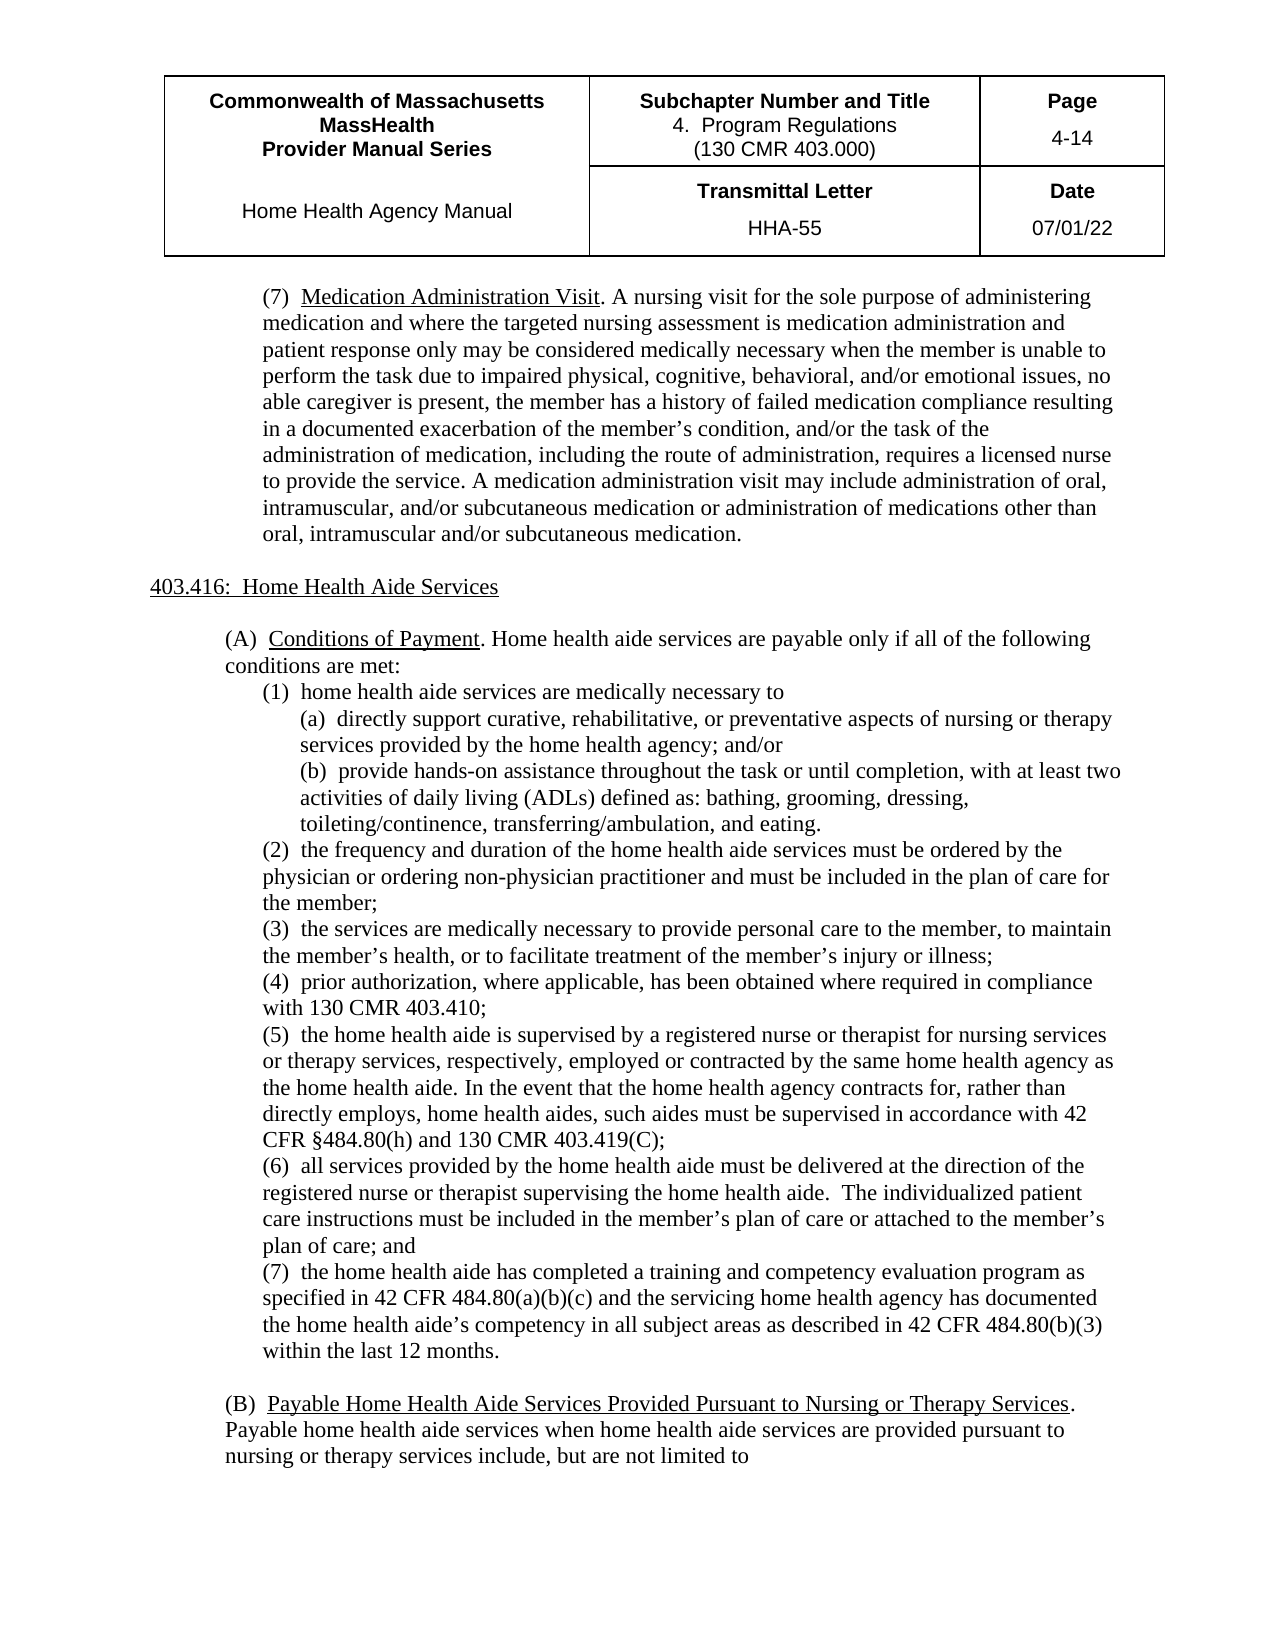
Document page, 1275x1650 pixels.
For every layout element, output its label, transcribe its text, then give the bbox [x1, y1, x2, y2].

text (7) Medication Administration Visit. A nursing visit for the sole purpose of administering medication and where the targeted nursing assessment is medication administration and patient response only may be considered medically necessary when the member is unable to perform the task due to impaired physical, cognitive, behavioral, and/or emotional issues, no able caregiver is present, the member has a history of failed medication compliance resulting in a documented exacerbation of the member’s condition, and/or the task of the administration of medication, including the route of administration, requires a licensed nurse to provide the service. A medication administration visit may include administration of oral, intramuscular, and/or subcutaneous medication or administration of medications other than oral, intramuscular and/or subcutaneous medication. [262, 283, 1125, 546]
text (2) the frequency and duration of the home health aide services must be ordered by the physician or ordering non-physician practitioner and must be included in the plan of care for the member; [262, 836, 1125, 915]
text (b) provide hands-on assistance throughout the task or until completion, with at least two activities of daily living (ADLs) defined as: bathing, grooming, dressing, toileting/continence, transferring/ambulation, and eating. [300, 757, 1125, 836]
table_cell Date 07/01/22 [981, 167, 1164, 255]
table_header Commonwealth of Massachusetts MassHealth Provider Manual Series [165, 77, 589, 165]
text (7) the home health aide has completed a training and competency evaluation program as specified in 42 CFR 484.80(a)(b)(c) and the servicing home health agency has documented the home health aide’s competency in all subject areas as described in 42 CFR 484.80(b)(3) within the last 12 months. [262, 1258, 1125, 1363]
text (B) Payable Home Health Aide Services Provided Pursuant to Nursing or Therapy Services. Payable home health aide services when home health aide services are provided pursuant to nursing or therapy services include, but are not limited to [225, 1390, 1125, 1469]
text (A) Conditions of Payment. Home health aide services are payable only if all of the following conditions are met: [225, 626, 1125, 678]
text (6) all services provided by the home health aide must be delivered at the direction of the registered nurse or therapist supervising the home health aide. The individualized patient care instructions must be included in the member’s plan of care or attached to the member’s plan of care; and [262, 1153, 1125, 1258]
text 403.416: Home Health Aide Services [150, 573, 1125, 599]
table_header Page 4-14 [981, 77, 1164, 165]
text (4) prior authorization, where applicable, has been obtained where required in compliance with 130 CMR 403.410; [262, 968, 1125, 1021]
table_header Subchapter Number and Title 4. Program Regulations (130 CMR 403.000) [590, 77, 979, 165]
text (a) directly support curative, rehabilitative, or preventative aspects of nursing or therapy services provided by the home health agency; and/or [300, 704, 1125, 757]
table_cell Home Health Agency Manual [165, 165, 589, 255]
text (1) home health aide services are medically necessary to [262, 678, 1125, 704]
text (3) the services are medically necessary to provide personal care to the member, to maintain the member’s health, or to facilitate treatment of the member’s injury or illness; [262, 915, 1125, 968]
table_cell Transmittal Letter HHA-55 [590, 167, 979, 255]
text (5) the home health aide is supervised by a registered nurse or therapist for nursing services or therapy services, respectively, employed or contracted by the same home health agency as the home health aide. In the event that the home health agency contracts for, rather than directly employs, home health aides, such aides must be supervised in accordance with 42 CFR §484.80(h) and 130 CMR 403.419(C); [262, 1021, 1125, 1153]
